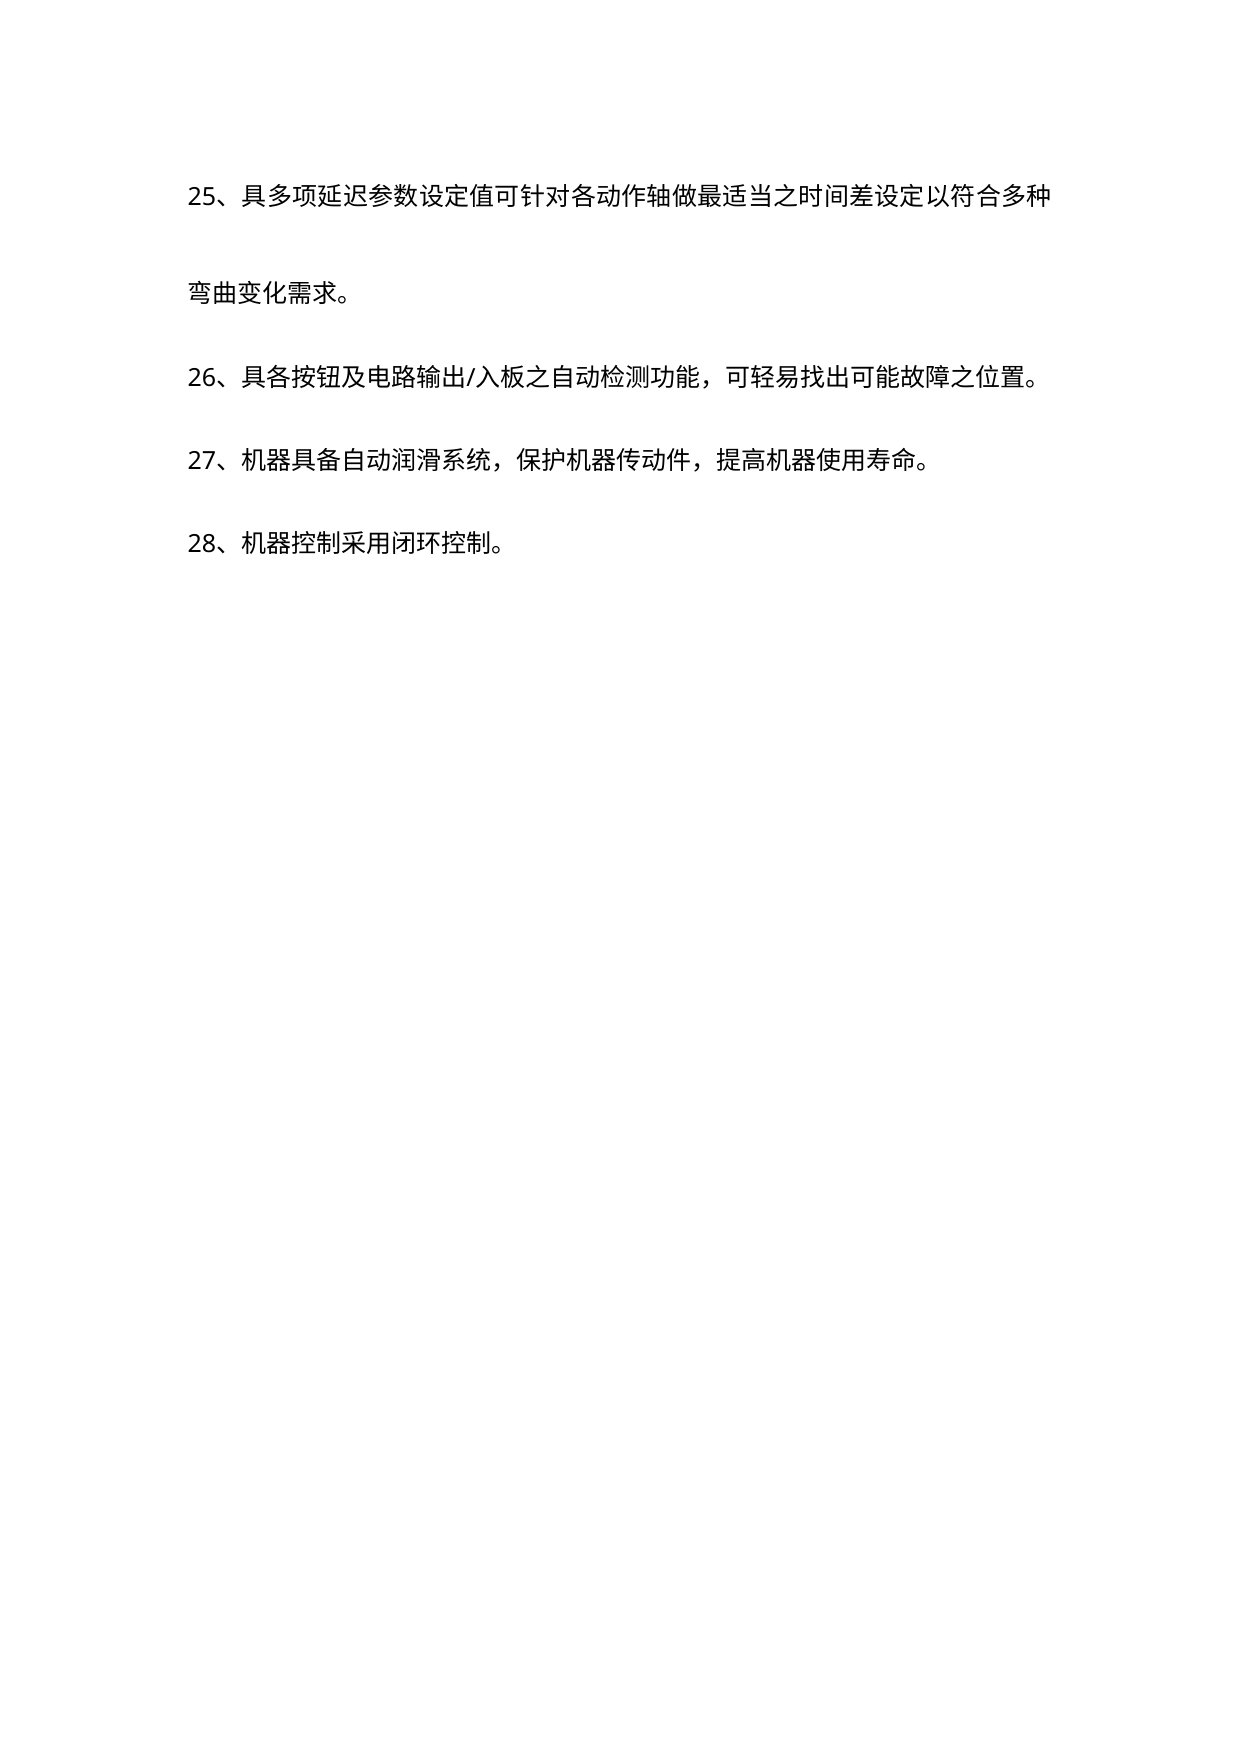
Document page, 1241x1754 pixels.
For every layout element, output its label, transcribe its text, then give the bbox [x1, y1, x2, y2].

text 25、具多项延迟参数设定值可针对各动作轴做最适当之时间差设定以符合多种弯曲变化需求。 [187, 162, 1053, 324]
text 27、机器具备自动润滑系统，保护机器传动件，提高机器使用寿命。 [187, 426, 1053, 491]
text 26、具各按钮及电路输出/入板之自动检测功能，可轻易找出可能故障之位置。 [187, 343, 1053, 408]
text 28、机器控制采用闭环控制。 [187, 509, 1053, 574]
